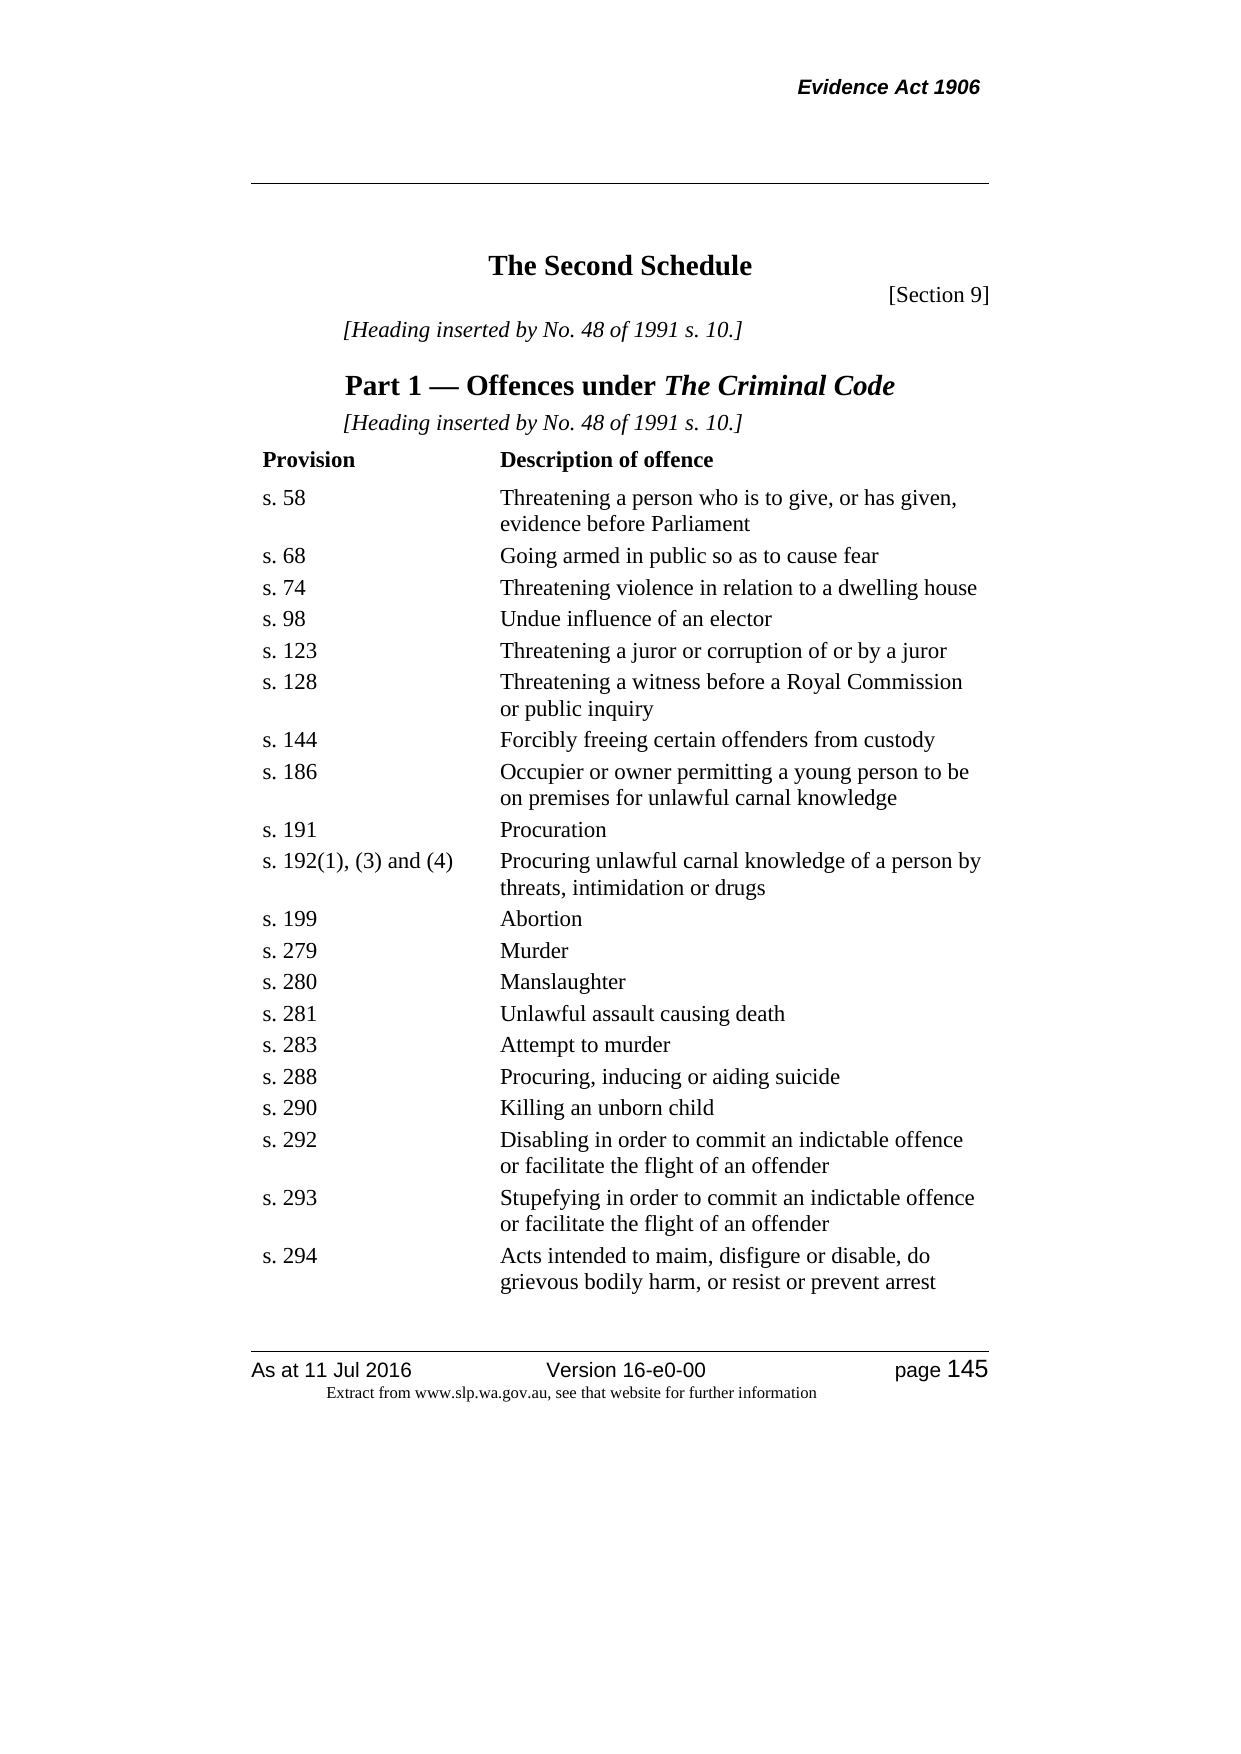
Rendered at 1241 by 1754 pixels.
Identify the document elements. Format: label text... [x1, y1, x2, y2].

table_header Provision [251, 440, 488, 479]
table_cell Threatening a person who is to give, or has given, evidence before Parliament [489, 479, 989, 537]
table_cell Undue influence of an elector [489, 600, 989, 631]
table_cell Going armed in public so as to cause fear [489, 537, 989, 568]
table_cell s. 191 [251, 810, 488, 842]
table_cell Disabling in order to commit an indictable offence or facilitate the flight of an offender [489, 1121, 989, 1179]
table_cell s. 280 [251, 963, 488, 994]
subtitle [Heading inserted by No. 48 of 1991 s. 10.] [251, 409, 989, 436]
table_cell Abortion [489, 900, 989, 931]
table_cell Unlawful assault causing death [489, 995, 989, 1026]
table_cell s. 294 [251, 1237, 488, 1294]
table_cell Threatening a witness before a Royal Commission or public inquiry [489, 663, 989, 721]
subtitle [Heading inserted by No. 48 of 1991 s. 10.] [251, 316, 989, 343]
table_cell Manslaughter [489, 963, 989, 994]
table_cell s. 199 [251, 900, 488, 931]
table_cell Acts intended to maim, disfigure or disable, do grievous bodily harm, or resist or prevent arrest [489, 1237, 989, 1294]
subtitle Part 1 — Offences under The Criminal Code [251, 368, 989, 401]
table_cell Murder [489, 931, 989, 963]
table_cell s. 58 [251, 479, 488, 537]
table_cell s. 279 [251, 931, 488, 963]
table_header Description of offence [489, 440, 989, 479]
table_cell s. 68 [251, 537, 488, 568]
table_cell Procuring, inducing or aiding suicide [489, 1058, 989, 1089]
table_cell Killing an unborn child [489, 1089, 989, 1121]
table_cell Threatening a juror or corruption of or by a juror [489, 631, 989, 663]
subtitle The Second Schedule [251, 248, 989, 282]
table_cell s. 144 [251, 721, 488, 752]
table_cell s. 128 [251, 663, 488, 721]
table_cell s. 98 [251, 600, 488, 631]
table_cell s. 281 [251, 995, 488, 1026]
table_cell s. 283 [251, 1026, 488, 1058]
table_cell s. 290 [251, 1089, 488, 1121]
table_cell Attempt to murder [489, 1026, 989, 1058]
table_cell s. 74 [251, 568, 488, 600]
text [Section 9] [251, 282, 989, 308]
table_cell Forcibly freeing certain offenders from custody [489, 721, 989, 752]
table_cell s. 292 [251, 1121, 488, 1179]
table_cell Procuration [489, 810, 989, 842]
table_cell Threatening violence in relation to a dwelling house [489, 568, 989, 600]
table_cell s. 186 [251, 753, 488, 810]
table_cell s. 123 [251, 631, 488, 663]
table_cell s. 192(1), (3) and (4) [251, 842, 488, 900]
table_cell s. 288 [251, 1058, 488, 1089]
table_cell s. 293 [251, 1179, 488, 1237]
table_cell Occupier or owner permitting a young person to be on premises for unlawful carnal knowledge [489, 753, 989, 810]
table_cell Stupefying in order to commit an indictable offence or facilitate the flight of an offender [489, 1179, 989, 1237]
table_cell Procuring unlawful carnal knowledge of a person by threats, intimidation or drugs [489, 842, 989, 900]
